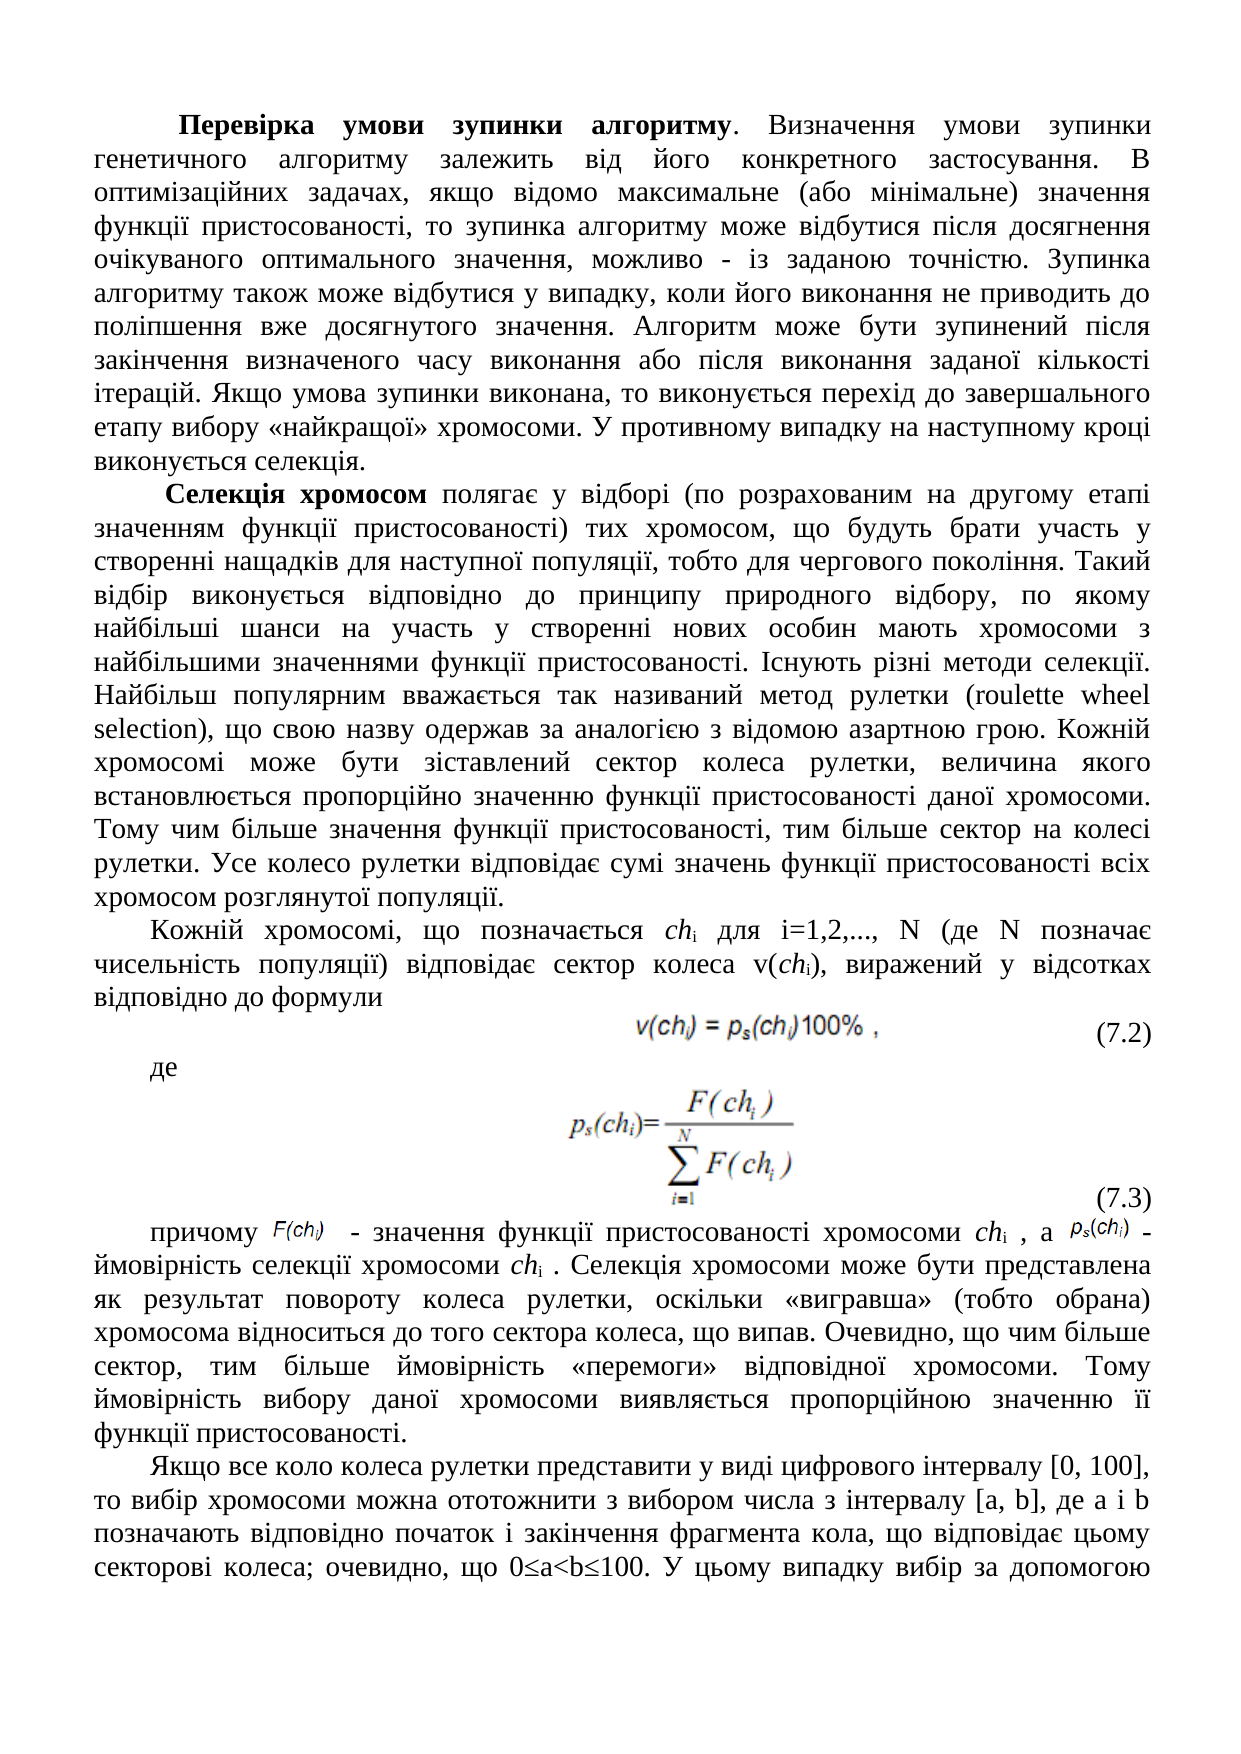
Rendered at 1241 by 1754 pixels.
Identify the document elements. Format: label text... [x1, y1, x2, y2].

text де [94, 1049, 1152, 1083]
text Селекція хромосом полягає у відборі (по розрахованим на другому етапі значенням функції пристосованості) тих хромосом, що будуть брати участь у створенні нащадків для наступної популяції, тобто для чергового покоління. Такий відбір виконується відповідно до принципу природного відбору, по якому найбільші шанси на участь у створенні нових особин мають хромосоми з найбільшими значеннями функції пристосованості. Існують різні методи селекції. Найбільш популярним вважається так називаний метод рулетки (roulette wheel selection), що свою назву одержав за аналогією з відомою азартною грою. Кожній хромосомі може бути зіставлений сектор колеса рулетки, величина якого встановлюється пропорційно значенню функції пристосованості даної хромосоми. Тому чим більше значення функції пристосованості, тим більше сектор на колесі рулетки. Усе колесо рулетки відповідає сумі значень функції пристосованості всіх хромосом розглянутої популяції. [94, 476, 1152, 912]
text Кожній хромосомі, що позначається chі для і=1,2,..., N (де N позначає чисельність популяції) відповідає сектор колеса v(chі), виражений у відсотках відповідно до формули [94, 912, 1152, 1013]
text причому - значення функції пристосованості хромосоми chi , a - ймовірність селекції хромосоми chi . Селекція хромосоми може бути представлена як результат повороту колеса рулетки, оскільки «вигравша» (тобто обрана) хромосома відноситься до того сектора колеса, що випав. Очевидно, що чим більше сектор, тим більше ймовірність «перемоги» відповідної хромосоми. Тому ймовірність вибору даної хромосоми виявляється пропорційною значенню її функції пристосованості. [94, 1214, 1152, 1448]
picture [271, 1216, 325, 1241]
picture [562, 1082, 805, 1208]
text (7.3) [94, 1083, 1152, 1214]
text (7.2) [94, 1013, 1152, 1049]
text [94, 1448, 1152, 1583]
picture [1066, 1215, 1129, 1241]
text Перевірка умови зупинки алгоритму. Визначення умови зупинки генетичного алгоритму залежить від його конкретного застосування. В оптимізаційних задачах, якщо відомо максимальне (або мінімальне) значення функції пристосованості, то зупинка алгоритму може відбутися після досягнення очікуваного оптимального значення, можливо - із заданою точністю. Зупинка алгоритму також може відбутися у випадку, коли його виконання не приводить до поліпшення вже досягнутого значення. Алгоритм може бути зупинений після закінчення визначеного часу виконання або після виконання заданої кількості ітерацій. Якщо умова зупинки виконана, то виконується перехід до завершального етапу вибору «найкращої» хромосоми. У противному випадку на наступному кроці виконується селекція. [94, 107, 1152, 476]
picture [636, 1012, 885, 1043]
